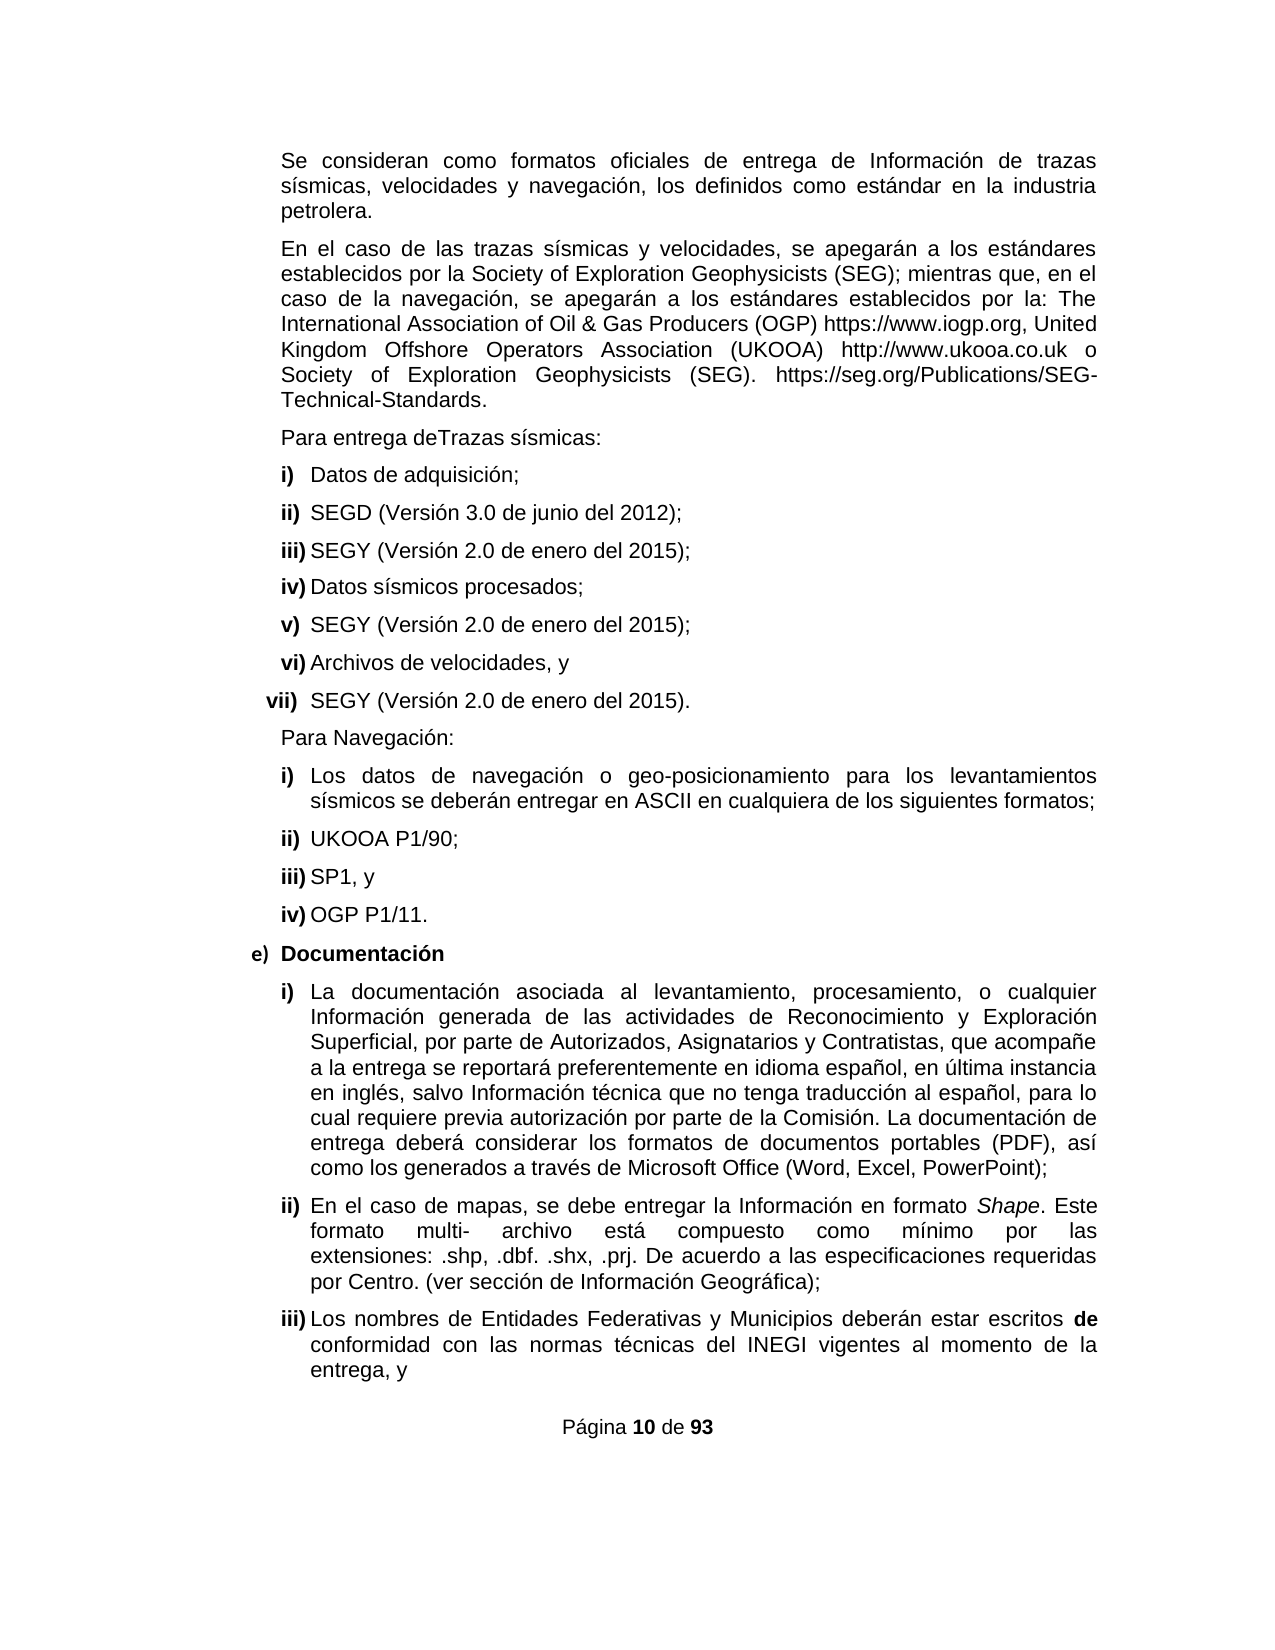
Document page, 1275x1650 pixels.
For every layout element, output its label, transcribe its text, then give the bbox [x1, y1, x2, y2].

list SP1, y [281, 864, 1098, 889]
list SEGY (Versión 2.0 de enero del 2015); [281, 612, 1098, 637]
list Los datos de navegación o geo-posicionamiento para los levantamientos sísmicos se deberán entregar en ASCII en cualquiera de los siguientes formatos; [281, 763, 1098, 813]
list UKOOA P1/90; [281, 826, 1098, 851]
list Datos sísmicos procesados; [281, 576, 1098, 599]
text Para Navegación: [281, 725, 1098, 751]
subtitle Documentación [251, 940, 1098, 966]
list SEGY (Versión 2.0 de enero del 2015). [266, 688, 1098, 713]
list Archivos de velocidades, y [281, 650, 1098, 675]
list La documentación asociada al levantamiento, procesamiento, o cualquier Información generada de las actividades de Reconocimiento y Exploración Superficial, por parte de Autorizados, Asignatarios y Contratistas, que acompañe a la entrega se reportará preferentemente en idioma español, en última instancia en inglés, salvo Información técnica que no tenga traducción al español, para lo cual requiere previa autorización por parte de la Comisión. La documentación de entrega deberá considerar los formatos de documentos portables (PDF), así como los generados a través de Microsoft Office (Word, Excel, PowerPoint); [281, 979, 1098, 1181]
list SEGY (Versión 2.0 de enero del 2015); [281, 538, 1098, 563]
text Para entrega deTrazas sísmicas: [281, 425, 1098, 450]
list OGP P1/11. [281, 902, 1098, 927]
list Se consideran como formatos oficiales de entrega de Información de trazas sísmicas, velocidades y navegación, los definidos como estándar en la industria petrolera. [281, 148, 1098, 223]
list Los nombres de Entidades Federativas y Municipios deberán estar escritos de conformidad con las normas técnicas del INEGI vigentes al momento de la entrega, y [281, 1306, 1098, 1382]
list Datos de adquisición; [281, 462, 1098, 488]
text En el caso de las trazas sísmicas y velocidades, se apegarán a los estándares establecidos por la Society of Exploration Geophysicists (SEG); mientras que, en el caso de la navegación, se apegarán a los estándares establecidos por la: The International Association of Oil & Gas Producers (OGP) https://www.iogp.org, United Kingdom Offshore Operators Association (UKOOA) http://www.ukooa.co.uk o Society of Exploration Geophysicists (SEG). https://seg.org/Publications/SEG-Technical-Standards. [281, 236, 1098, 412]
list SEGD (Versión 3.0 de junio del 2012); [281, 500, 1098, 525]
list En el caso de mapas, se debe entregar la Información en formato Shape. Este formato multi- archivo está compuesto como mínimo por las extensiones: .shp, .dbf. .shx, .prj. De acuerdo a las especificaciones requeridas por Centro. (ver sección de Información Geográfica); [281, 1193, 1098, 1294]
